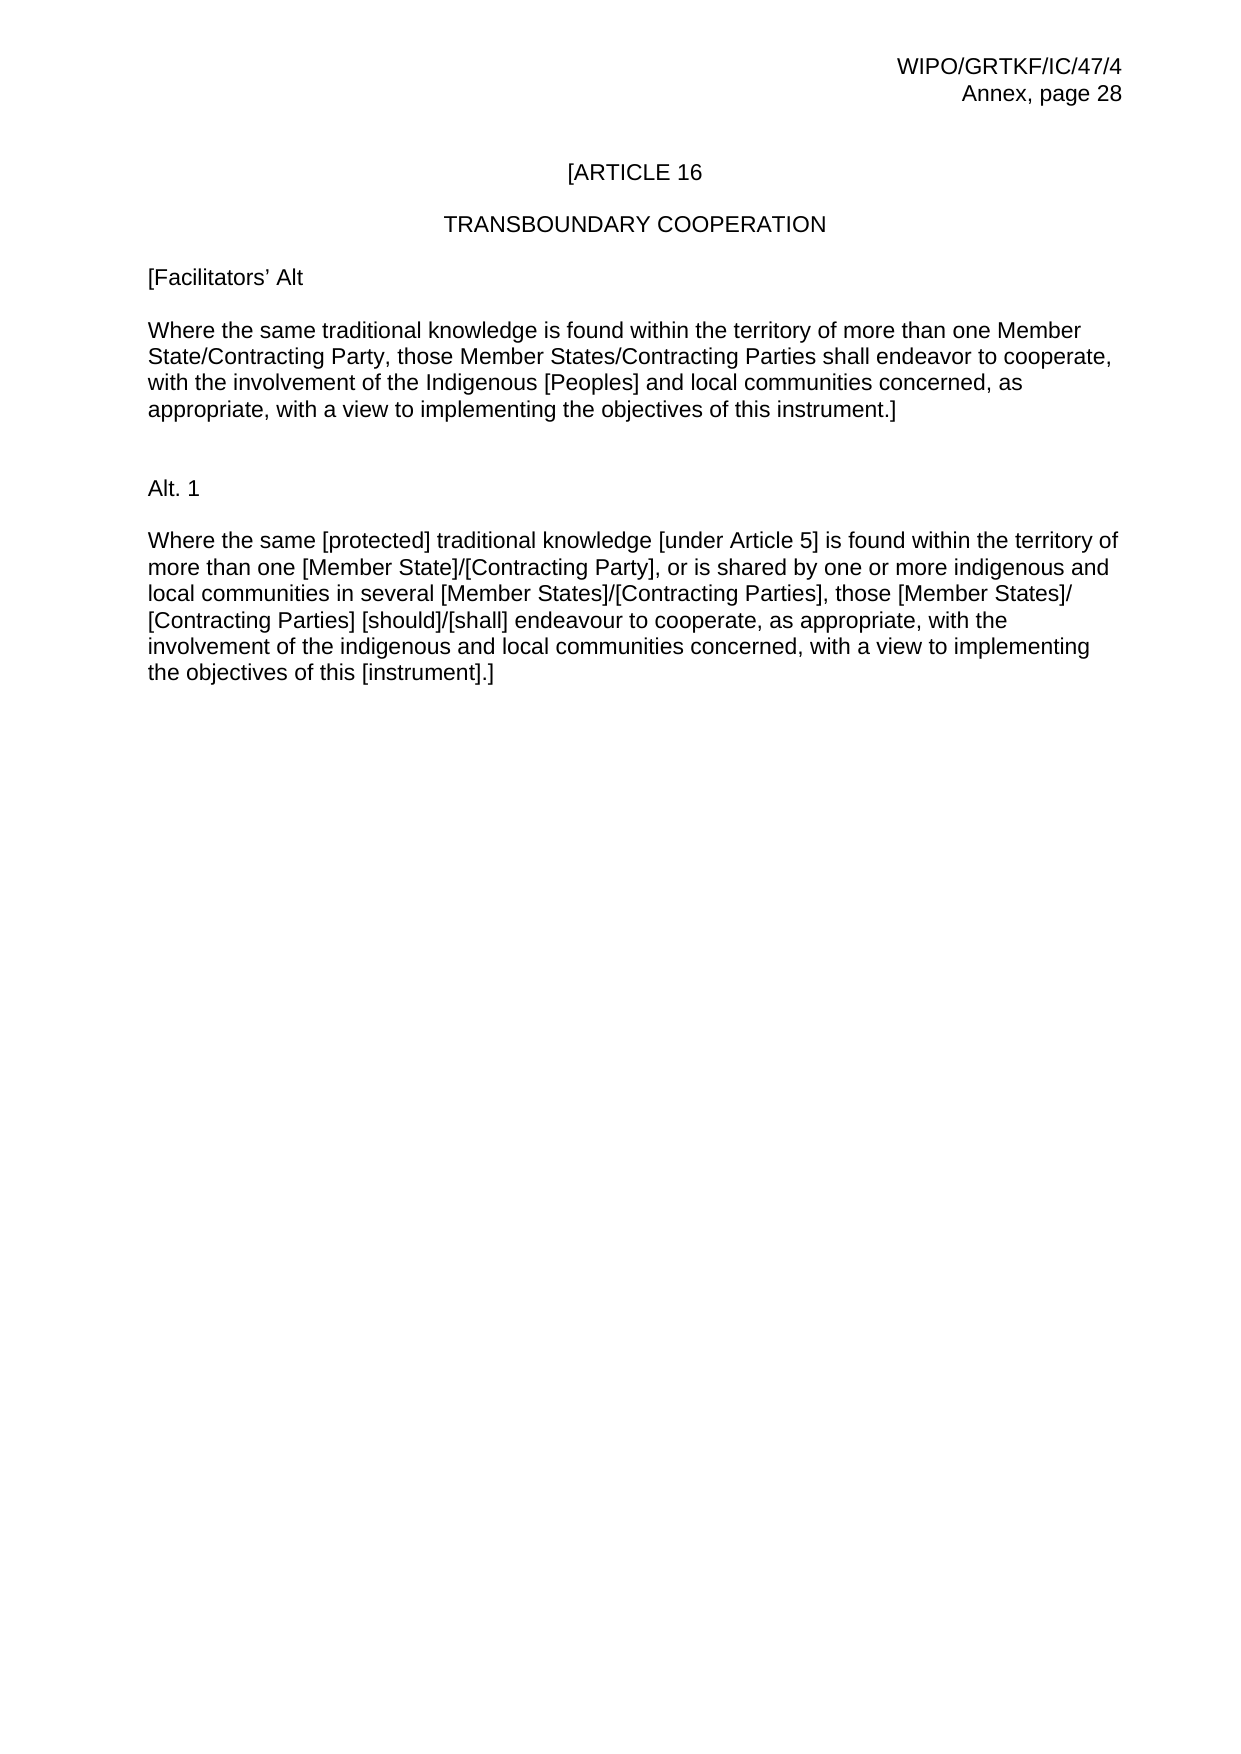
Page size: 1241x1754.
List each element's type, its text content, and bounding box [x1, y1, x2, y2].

text [Facilitators’ Alt [148, 264, 1122, 290]
text [ARTICLE 16 [148, 158, 1122, 185]
text Alt. 1 [148, 475, 1122, 501]
text Where the same [protected] traditional knowledge [under Article 5] is found within the territory of more than one [Member State]/[Contracting Party], or is shared by one or more indigenous and local communities in several [Member States]/[Contracting Parties], those [Member States]/ [Contracting Parties] [should]/[shall] endeavour to cooperate, as appropriate, with the involvement of the indigenous and local communities concerned, with a view to implementing the objectives of this [instrument].] [148, 527, 1122, 686]
text TRANSBOUNDARY COOPERATION [148, 211, 1122, 238]
text Where the same traditional knowledge is found within the territory of more than one Member State/Contracting Party, those Member States/Contracting Parties shall endeavor to cooperate, with the involvement of the Indigenous [Peoples] and local communities concerned, as appropriate, with a view to implementing the objectives of this instrument.] [148, 317, 1122, 422]
